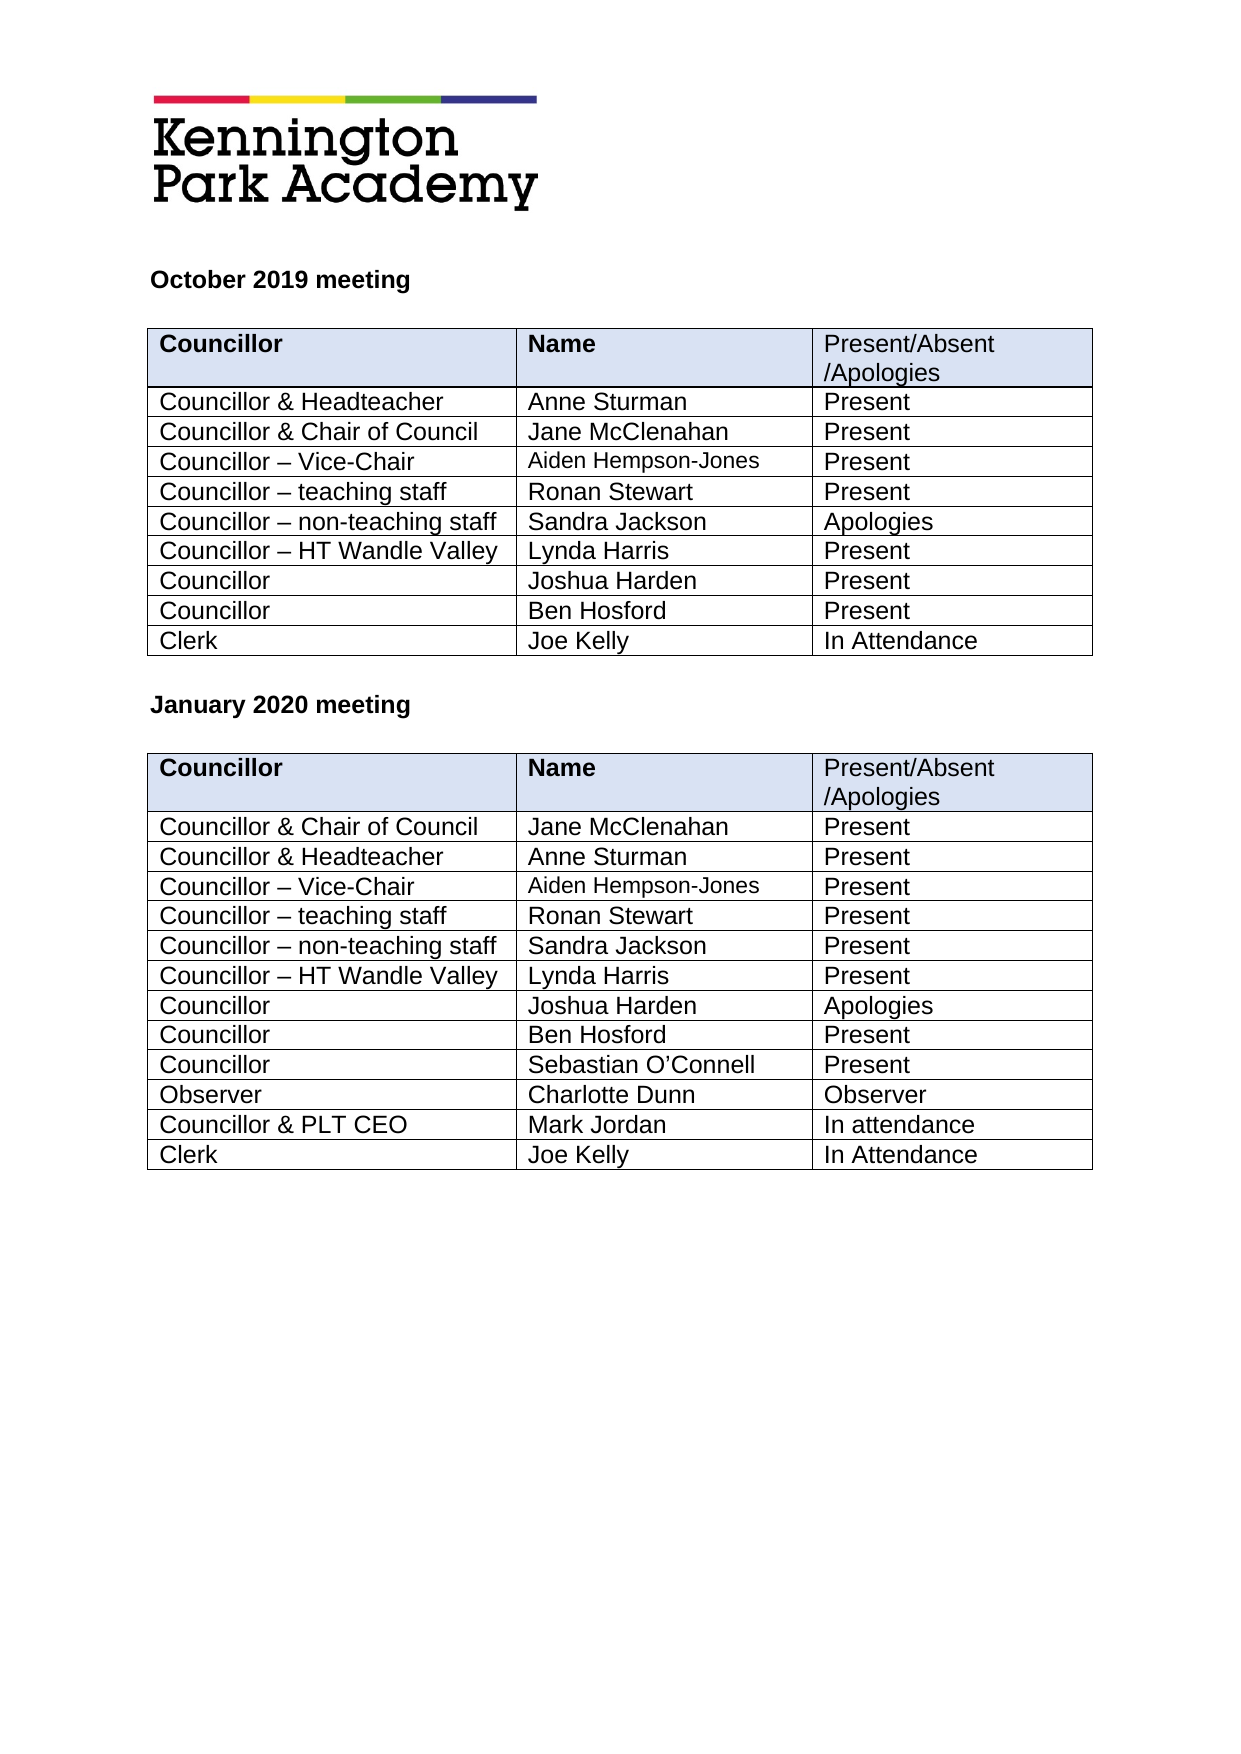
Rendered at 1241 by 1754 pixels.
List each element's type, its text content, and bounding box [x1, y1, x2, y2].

table_cell Present [813, 901, 1092, 930]
table_cell Clerk [148, 1140, 516, 1168]
table_header Name [517, 754, 812, 811]
table_cell Councillor – teaching staff [148, 901, 516, 930]
table_cell Joe Kelly [517, 626, 812, 654]
table_cell Observer [148, 1080, 516, 1109]
table_cell Joshua Harden [517, 991, 812, 1019]
table_cell Mark Jordan [517, 1110, 812, 1139]
table_cell Sebastian O’Connell [517, 1050, 812, 1079]
text October 2019 meeting [150, 265, 1090, 294]
table_cell Councillor & Headteacher [148, 842, 516, 871]
table_header Councillor [148, 329, 516, 386]
table_cell Present [813, 1021, 1092, 1049]
picture [150, 87, 539, 219]
table_cell Jane McClenahan [517, 812, 812, 841]
table_cell Present [813, 961, 1092, 990]
table_cell In Attendance [813, 1140, 1092, 1168]
table_cell Present [813, 931, 1092, 960]
table_cell Councillor [148, 1050, 516, 1079]
table_cell Councillor – non-teaching staff [148, 931, 516, 960]
table_cell Lynda Harris [517, 961, 812, 990]
table_header Present/Absent /Apologies [813, 754, 1092, 811]
table_cell Present [813, 596, 1092, 625]
table_cell Councillor & Chair of Council [148, 417, 516, 446]
table_cell Councillor [148, 596, 516, 625]
table_cell Councillor – non-teaching staff [148, 507, 516, 535]
table_cell Joe Kelly [517, 1140, 812, 1168]
table_cell Councillor – HT Wandle Valley [148, 961, 516, 990]
table_cell Ronan Stewart [517, 901, 812, 930]
table_cell Observer [813, 1080, 1092, 1109]
table_cell Present [813, 417, 1092, 446]
table_header Present/Absent /Apologies [813, 329, 1092, 386]
table_cell Present [813, 388, 1092, 416]
table_cell Present [813, 477, 1092, 506]
table_cell Present [813, 812, 1092, 841]
table_cell Sandra Jackson [517, 931, 812, 960]
table_cell Councillor – Vice-Chair [148, 872, 516, 900]
table_cell Anne Sturman [517, 388, 812, 416]
table_cell Present [813, 566, 1092, 595]
table_cell Joshua Harden [517, 566, 812, 595]
table_cell Aiden Hempson-Jones [517, 872, 812, 900]
table_cell Ben Hosford [517, 1021, 812, 1049]
table_cell Ben Hosford [517, 596, 812, 625]
table_cell Councillor [148, 566, 516, 595]
table_cell Councillor [148, 1021, 516, 1049]
table_cell Councillor – HT Wandle Valley [148, 536, 516, 565]
table_cell Jane McClenahan [517, 417, 812, 446]
table_header Councillor [148, 754, 516, 811]
table_cell Charlotte Dunn [517, 1080, 812, 1109]
table_cell In attendance [813, 1110, 1092, 1139]
table_cell Anne Sturman [517, 842, 812, 871]
table_cell Sandra Jackson [517, 507, 812, 535]
table_cell Councillor – teaching staff [148, 477, 516, 506]
table_cell Present [813, 1050, 1092, 1079]
table_cell Ronan Stewart [517, 477, 812, 506]
table_cell Councillor [148, 991, 516, 1019]
text January 2020 meeting [150, 689, 1090, 718]
table_cell Apologies [813, 507, 1092, 535]
table_cell Present [813, 536, 1092, 565]
table_cell Present [813, 842, 1092, 871]
table_cell Clerk [148, 626, 516, 654]
table_cell Present [813, 872, 1092, 900]
table_cell Councillor & Chair of Council [148, 812, 516, 841]
table_cell Present [813, 447, 1092, 476]
table_cell In Attendance [813, 626, 1092, 654]
table_cell Apologies [813, 991, 1092, 1019]
table_cell Lynda Harris [517, 536, 812, 565]
table_cell Councillor & Headteacher [148, 388, 516, 416]
table_cell Councillor & PLT CEO [148, 1110, 516, 1139]
table_cell Councillor – Vice-Chair [148, 447, 516, 476]
table_header Name [517, 329, 812, 386]
table_cell Aiden Hempson-Jones [517, 447, 812, 476]
